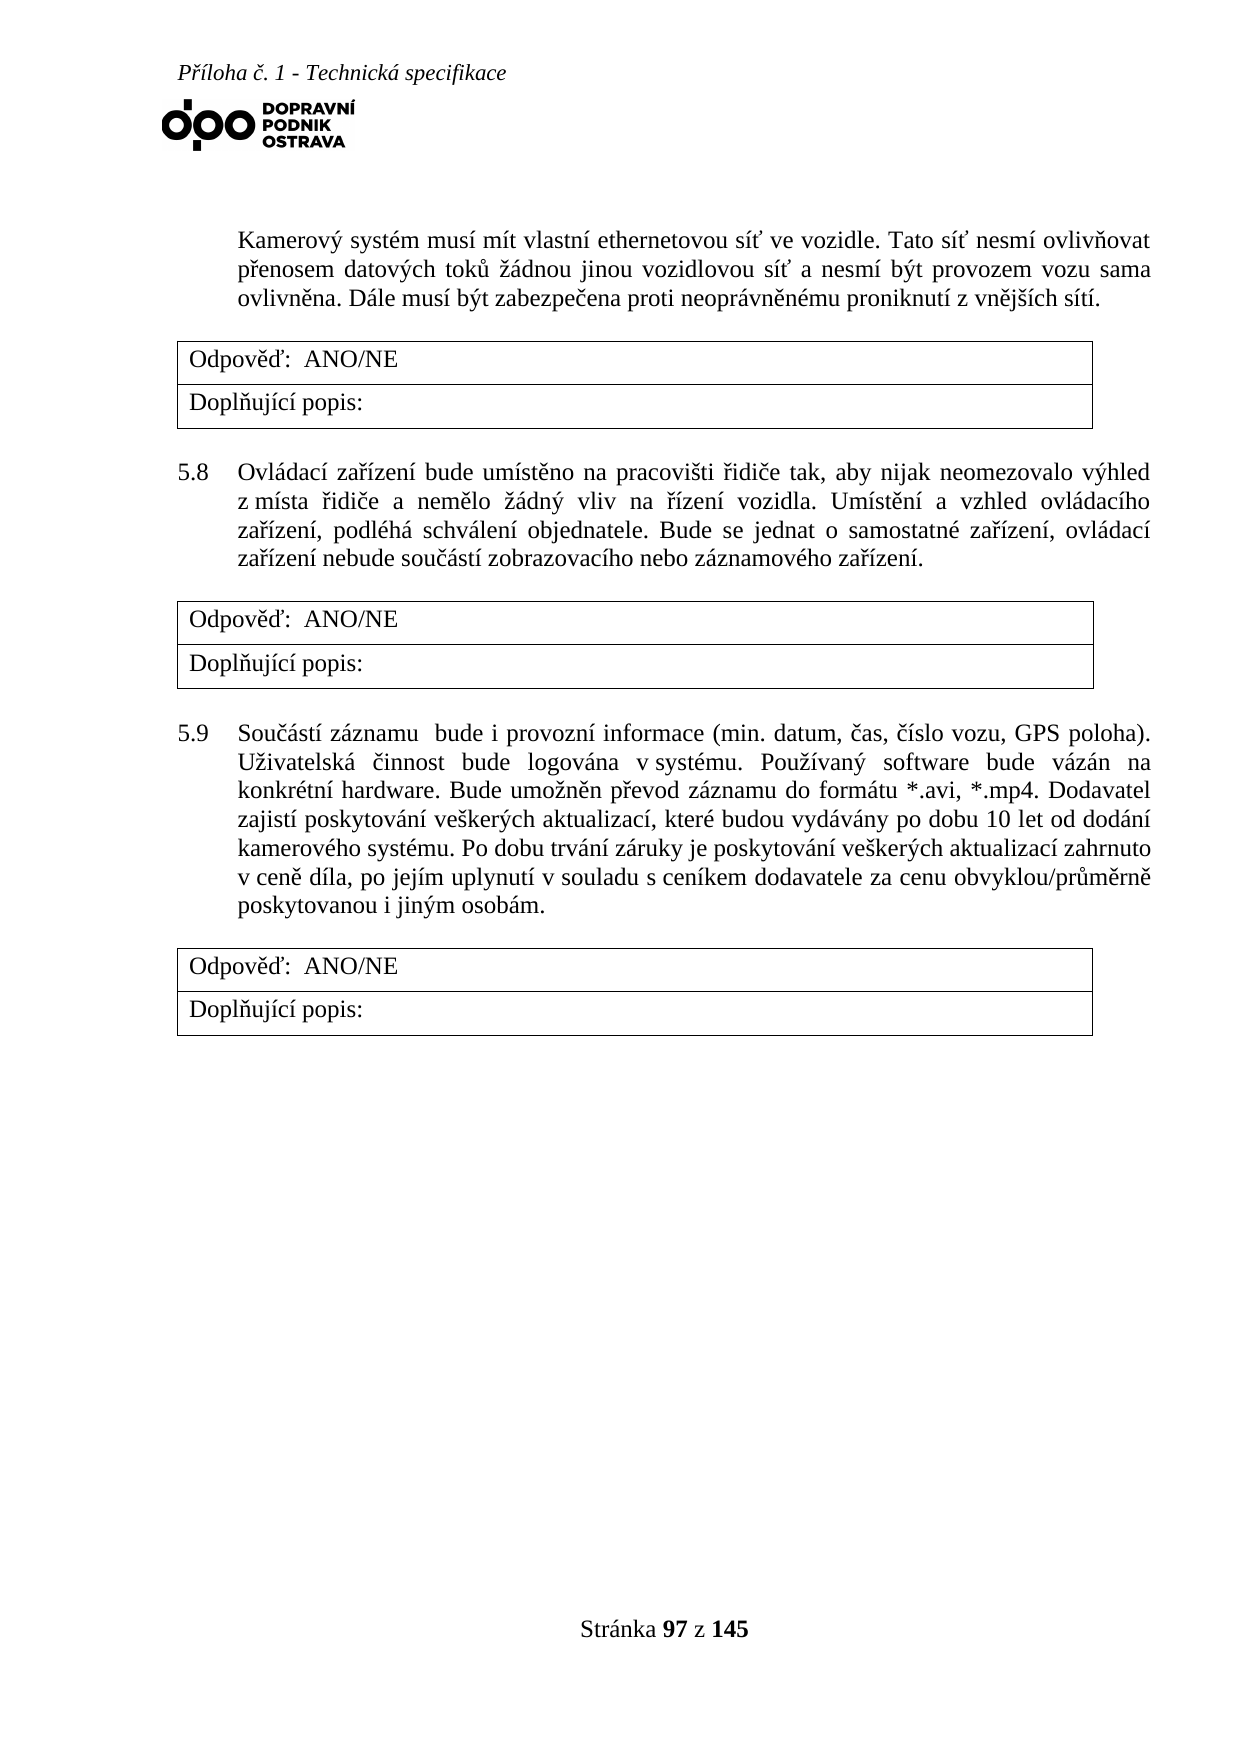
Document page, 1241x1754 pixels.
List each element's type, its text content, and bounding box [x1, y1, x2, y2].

list Součástí záznamu bude i provozní informace (min. datum, čas, číslo vozu, GPS poloha). Uživatelská činnost bude logována v systému. Používaný software bude vázán na konkrétní hardware. Bude umožněn převod záznamu do formátu *.avi, *.mp4. Dodavatel zajistí poskytování veškerých aktualizací, které budou vydávány po dobu 10 let od dodání kamerového systému. Po dobu trvání záruky je poskytování veškerých aktualizací zahrnuto v ceně díla, po jejím uplynutí v souladu s ceníkem dodavatele za cenu obvyklou/průměrně poskytovanou i jiným osobám. [177, 718, 1152, 919]
table_header Odpověď: ANO/NE [178, 342, 1092, 384]
table_cell Doplňující popis: [178, 992, 1092, 1035]
table_cell Doplňující popis: [178, 385, 1092, 427]
table_cell Doplňující popis: [178, 645, 1093, 688]
text Kamerový systém musí mít vlastní ethernetovou síť ve vozidle. Tato síť nesmí ovlivňovat přenosem datových toků žádnou jinou vozidlovou síť a nesmí být provozem vozu sama ovlivněna. Dále musí být zabezpečena proti neoprávněnému proniknutí z vnějších sítí. [237, 226, 1152, 312]
picture [162, 99, 356, 151]
table_header Odpověď: ANO/NE [178, 602, 1093, 644]
list Ovládací zařízení bude umístěno na pracovišti řidiče tak, aby nijak neomezovalo výhled z místa řidiče a nemělo žádný vliv na řízení vozidla. Umístění a vzhled ovládacího zařízení, podléhá schválení objednatele. Bude se jednat o samostatné zařízení, ovládací zařízení nebude součástí zobrazovacího nebo záznamového zařízení. [177, 457, 1152, 572]
table_header Odpověď: ANO/NE [178, 949, 1092, 991]
